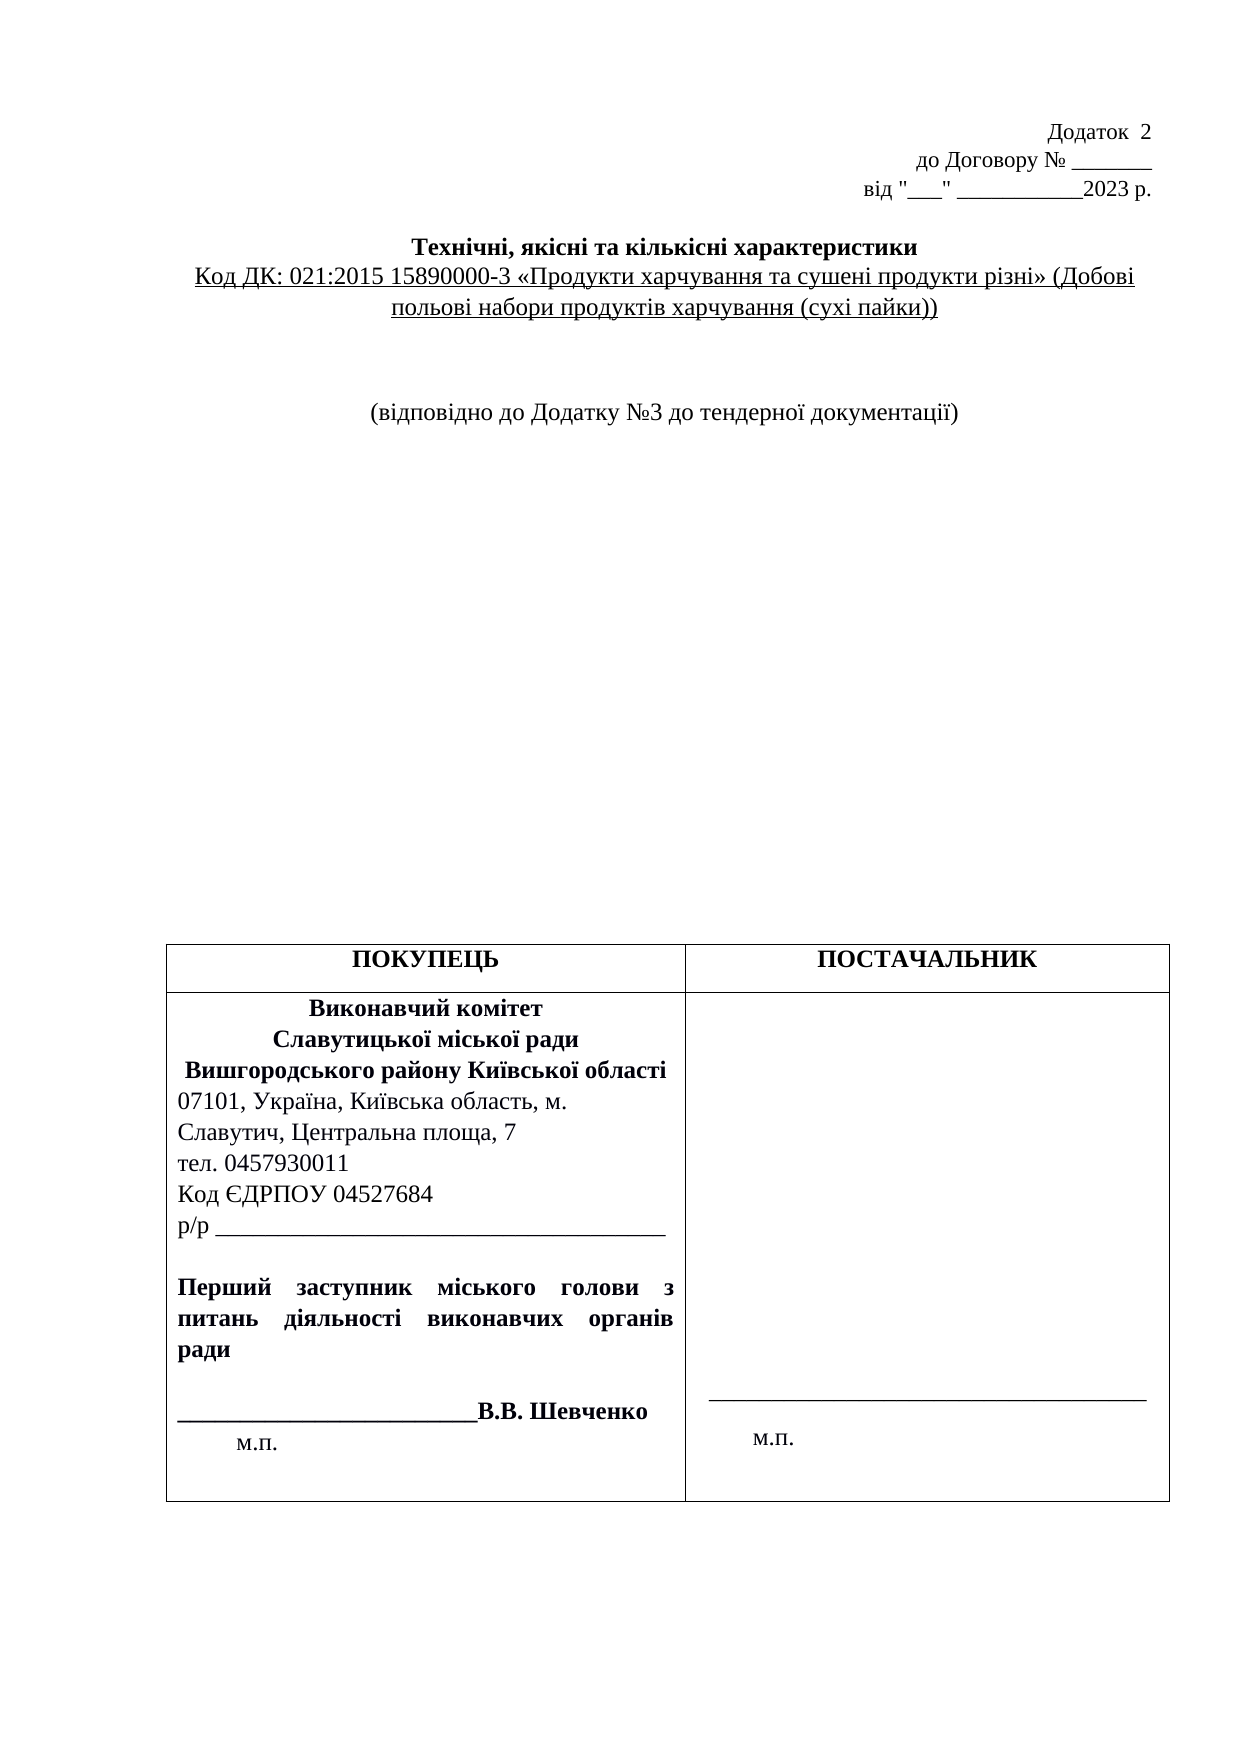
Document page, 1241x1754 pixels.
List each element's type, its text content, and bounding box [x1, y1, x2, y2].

text Технічні, якісні та кількісні характеристики [177, 232, 1152, 261]
text до Договору № _______ [177, 147, 1152, 173]
text (відповідно до Додатку №3 до тендерної документації) [177, 397, 1152, 426]
table_header ПОКУПЕЦЬ [167, 945, 685, 992]
table_header ПОСТАЧАЛЬНИК [686, 945, 1169, 992]
table_cell ___________________________________ м.п. [686, 993, 1169, 1501]
text Код ДК: 021:2015 15890000-3 «Продукти харчування та сушені продукти різні» (Добові польові набори продуктів харчування (сухі пайки)) [177, 261, 1152, 321]
text Додаток 2 [177, 118, 1152, 144]
text від "___" ___________2023 р. [177, 175, 1152, 201]
table_cell Виконавчий комітет Славутицької міської ради Вишгородського району Київської області 07101, Україна, Київська область, м. Славутич, Центральна площа, 7 тел. 0457930011 Код ЄДРПОУ 04527684 р/р ____________________________________ Перший заступник міського голови з питань діяльності виконавчих органів ради ________________________В.В. Шевченко м.п. [167, 993, 685, 1501]
